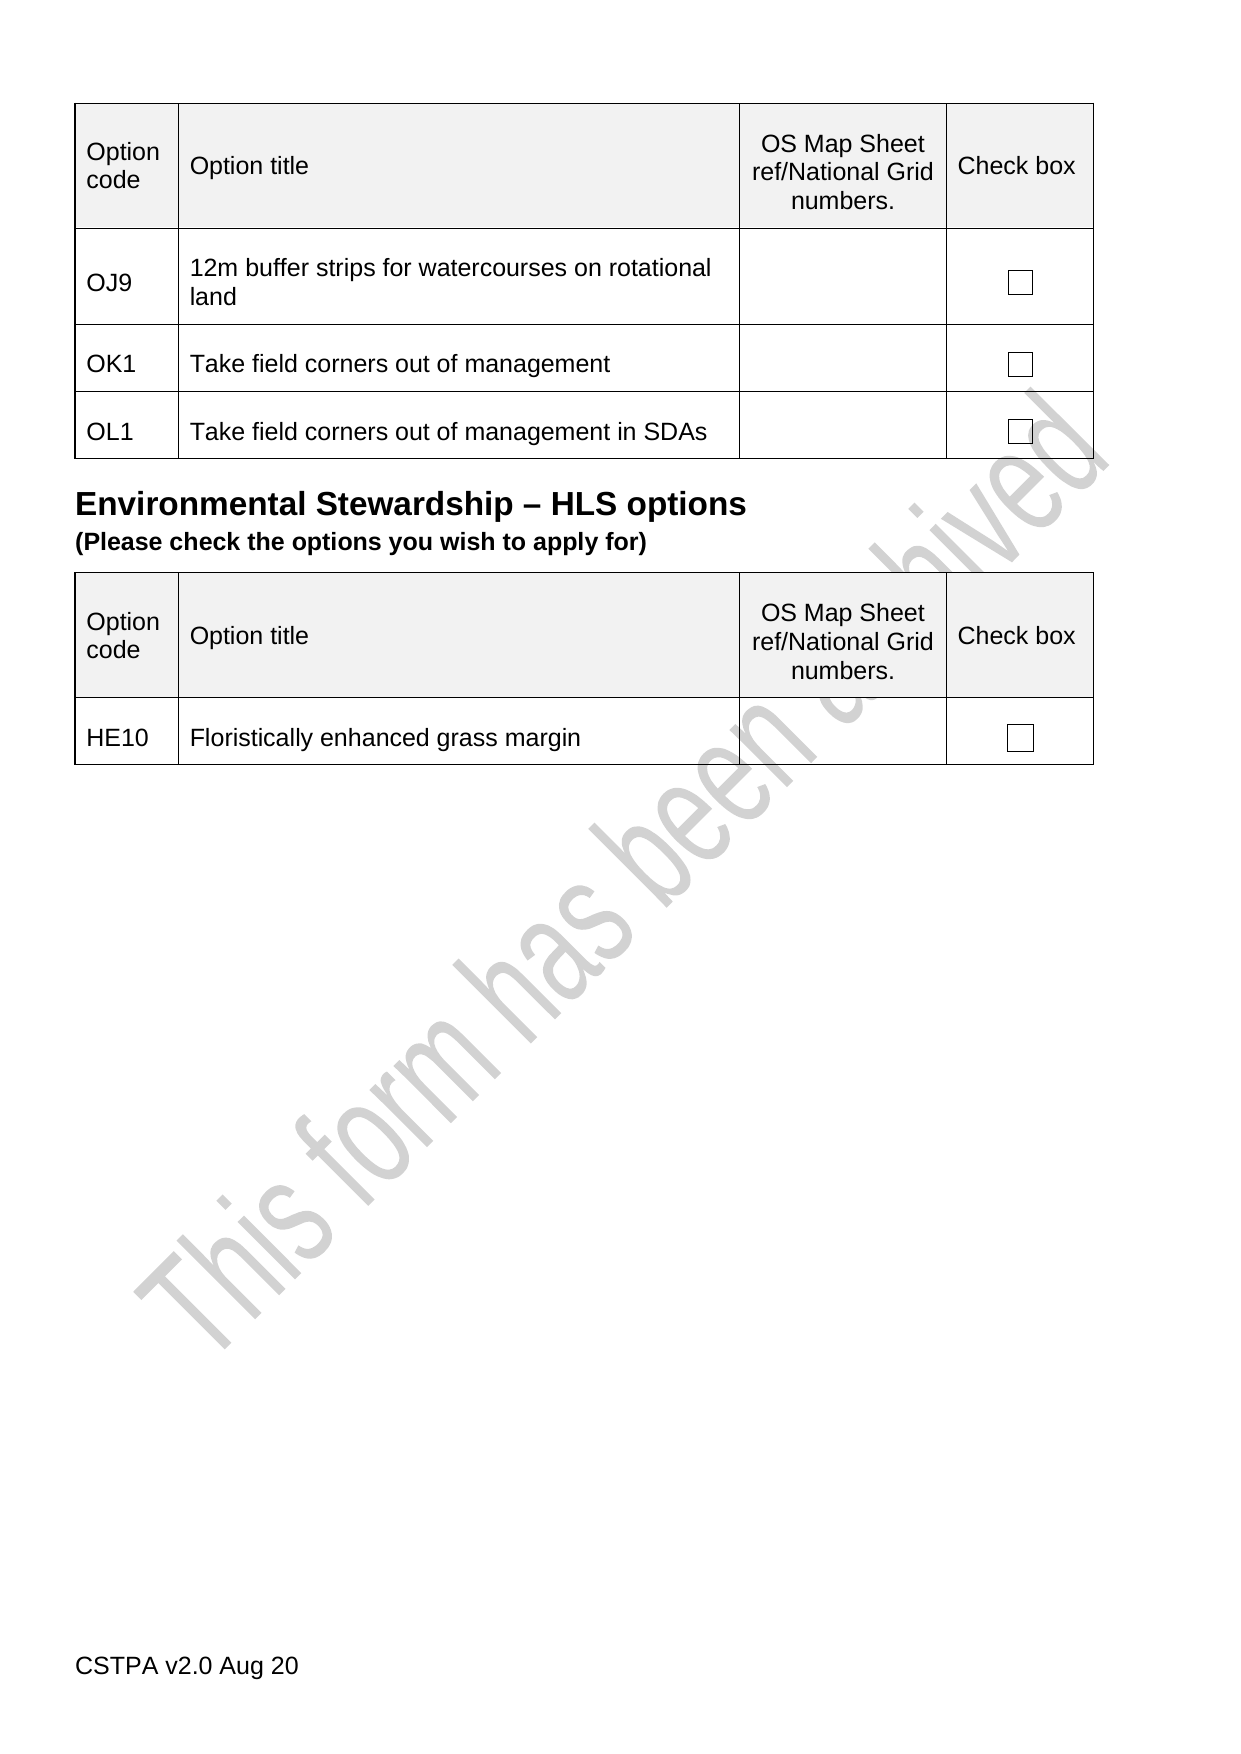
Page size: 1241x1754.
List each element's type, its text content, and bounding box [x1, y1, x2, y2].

table_header Option code [76, 573, 178, 697]
table_cell [740, 325, 946, 391]
text Environmental Stewardship – HLS options (Please check the options you wish to apply for) [75, 484, 1165, 556]
table_cell [947, 392, 1093, 458]
table_cell [947, 325, 1093, 391]
table_header OS Map Sheet ref/National Grid numbers. [740, 573, 946, 697]
table_cell HE10 [76, 698, 178, 764]
table_cell [947, 698, 1093, 764]
table_cell [947, 229, 1093, 323]
table_cell [740, 229, 946, 323]
table_cell [740, 392, 946, 458]
table_header Option title [179, 573, 739, 697]
table_header Option code [76, 104, 178, 227]
table_cell 12m buffer strips for watercourses on rotational land [179, 229, 739, 323]
table_cell OL1 [76, 392, 178, 458]
table_cell Take field corners out of management [179, 325, 739, 391]
table_cell OJ9 [76, 229, 178, 323]
table_cell Take field corners out of management in SDAs [179, 392, 739, 458]
table_cell [740, 698, 946, 764]
table_header OS Map Sheet ref/National Grid numbers. [740, 104, 946, 227]
table_cell Floristically enhanced grass margin [179, 698, 739, 764]
table_header Check box [947, 573, 1093, 697]
table_header Option title [179, 104, 739, 227]
table_header Check box [947, 104, 1093, 227]
table_cell OK1 [76, 325, 178, 391]
